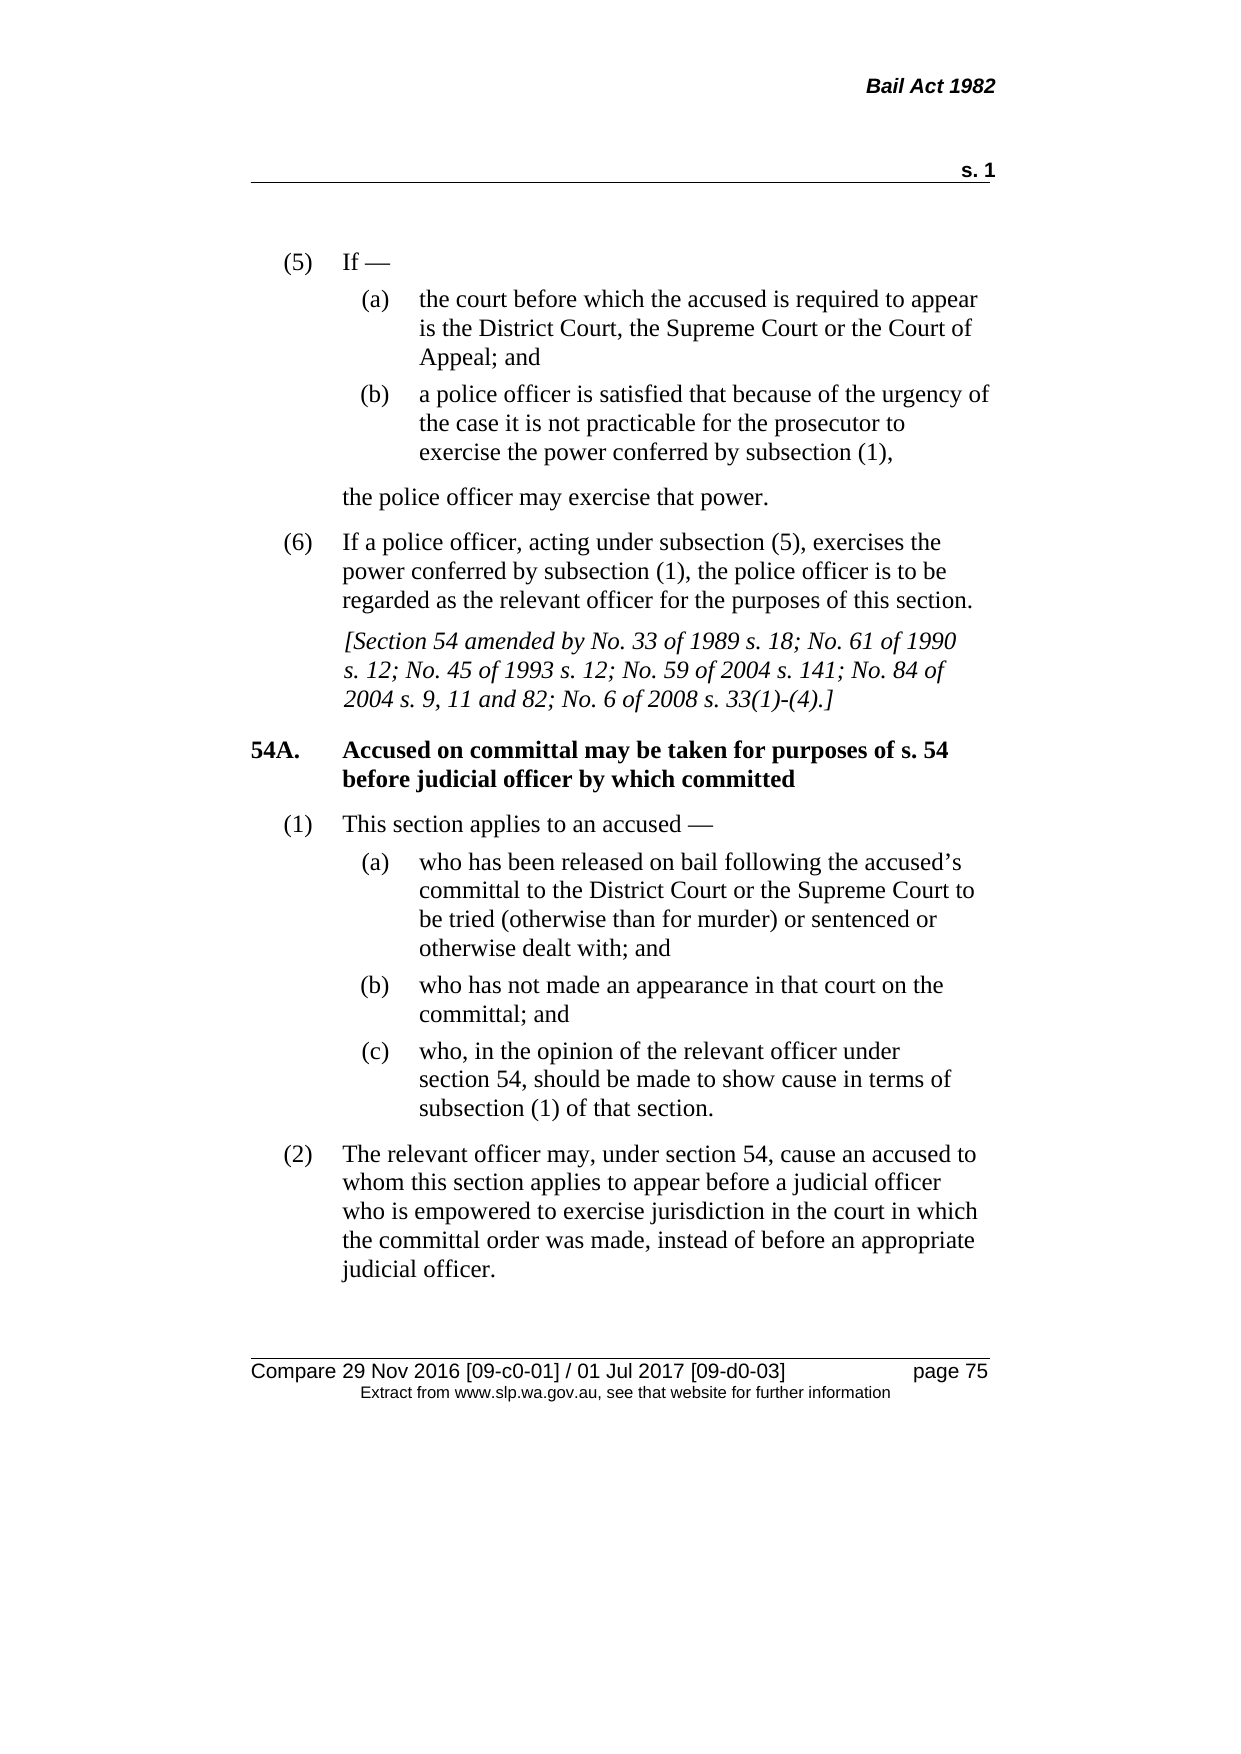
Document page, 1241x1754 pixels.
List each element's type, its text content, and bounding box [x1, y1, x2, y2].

text (1) This section applies to an accused — [251, 809, 990, 838]
text (6) If a police officer, acting under subsection (5), exercises the power conferred by subsection (1), the police officer is to be regarded as the relevant officer for the purposes of this section. [251, 527, 990, 614]
subtitle 54A. Accused on committal may be taken for purposes of s. 54 before judicial officer by which committed [251, 735, 990, 793]
text [Section 54 amended by No. 33 of 1989 s. 18; No. 61 of 1990 s. 12; No. 45 of 1993 s. 12; No. 59 of 2004 s. 141; No. 84 of 2004 s. 9, 11 and 82; No. 6 of 2008 s. 33(1)-(4).] [251, 626, 990, 712]
text (5) If — [251, 247, 990, 276]
text (c) who, in the opinion of the relevant officer under section 54, should be made to show cause in terms of subsection (1) of that section. [251, 1036, 990, 1122]
text (a) the court before which the accused is required to appear is the District Court, the Supreme Court or the Court of Appeal; and [251, 284, 990, 371]
text (a) who has been released on bail following the accused’s committal to the District Court or the Supreme Court to be tried (otherwise than for murder) or sentenced or otherwise dealt with; and [251, 847, 990, 962]
text (2) The relevant officer may, under section 54, cause an accused to whom this section applies to appear before a judicial officer who is empowered to exercise jurisdiction in the court in which the committal order was made, instead of before an appropriate judicial officer. [251, 1139, 990, 1282]
text (b) who has not made an appearance in that court on the committal; and [251, 970, 990, 1027]
text the police officer may exercise that power. [251, 482, 990, 511]
text (b) a police officer is satisfied that because of the urgency of the case it is not practicable for the prosecutor to exercise the power conferred by subsection (1), [251, 379, 990, 465]
